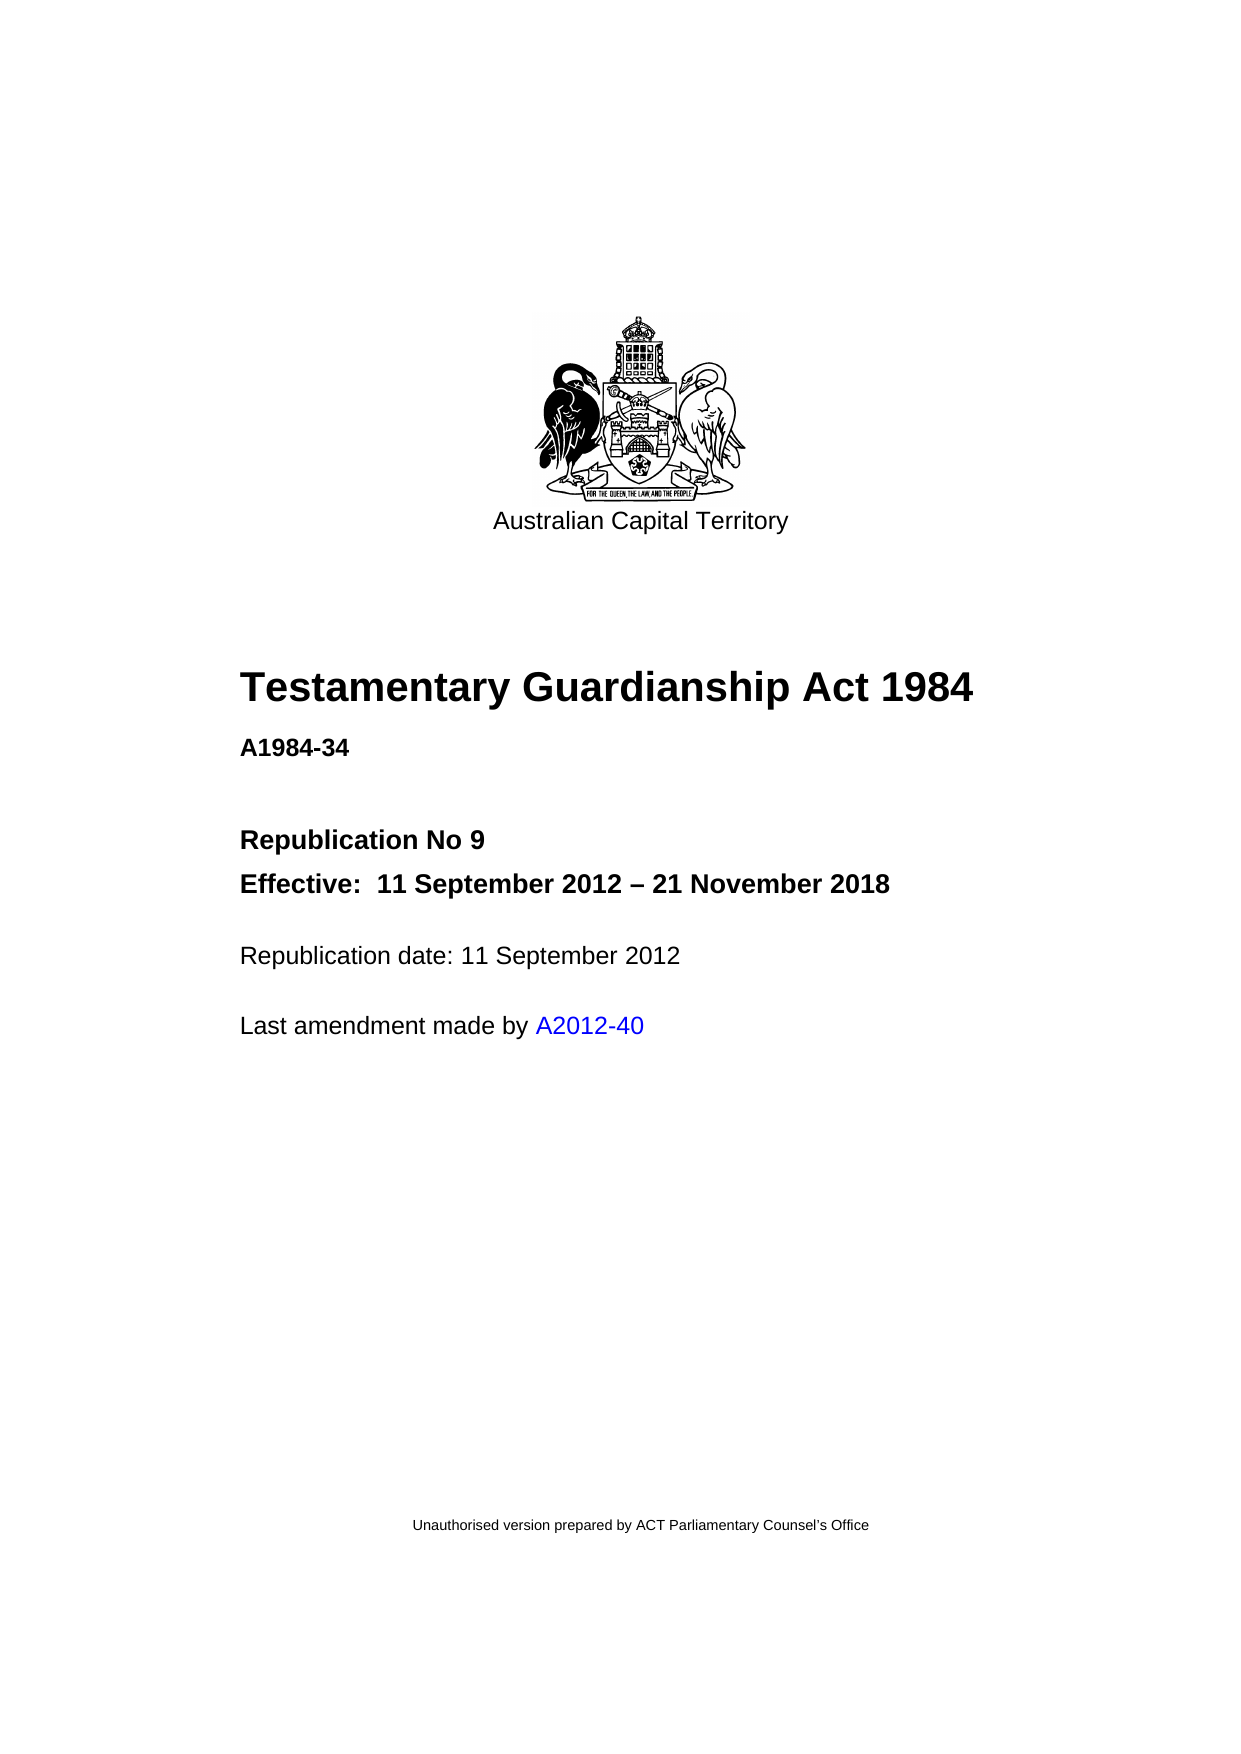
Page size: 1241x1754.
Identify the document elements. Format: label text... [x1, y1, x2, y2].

picture [531, 312, 751, 507]
text Effective: 11 September 2012 – 21 November 2018 [239, 868, 1042, 899]
text Last amendment made by A2012-40 [239, 1011, 1042, 1040]
text Australian Capital Territory [239, 506, 1042, 535]
text Republication No 9 [239, 824, 1042, 855]
text Republication date: 11 September 2012 [239, 941, 1042, 969]
text A1984-34 [239, 733, 1042, 762]
text Testamentary Guardianship Act 1984 [239, 662, 1042, 710]
